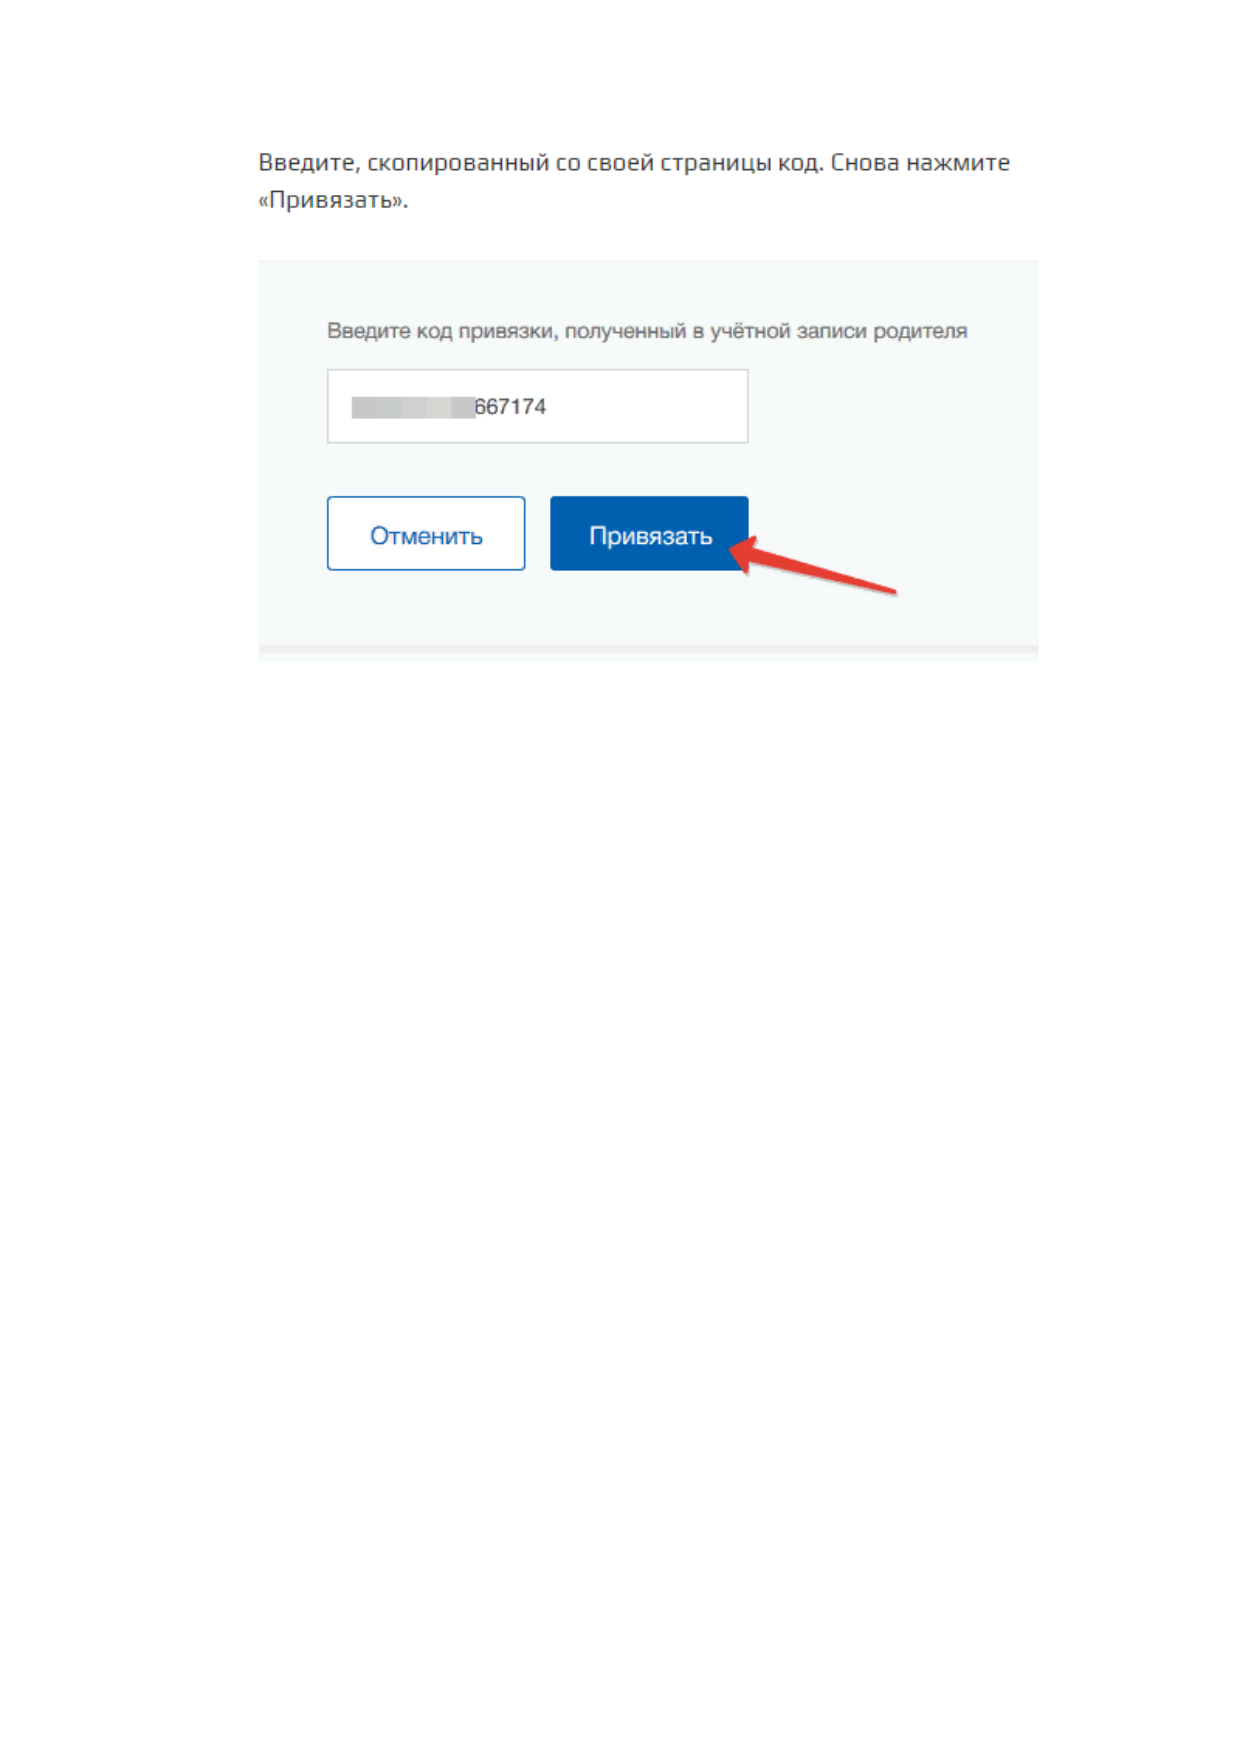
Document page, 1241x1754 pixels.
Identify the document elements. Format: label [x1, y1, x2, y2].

picture [177, 118, 1152, 681]
